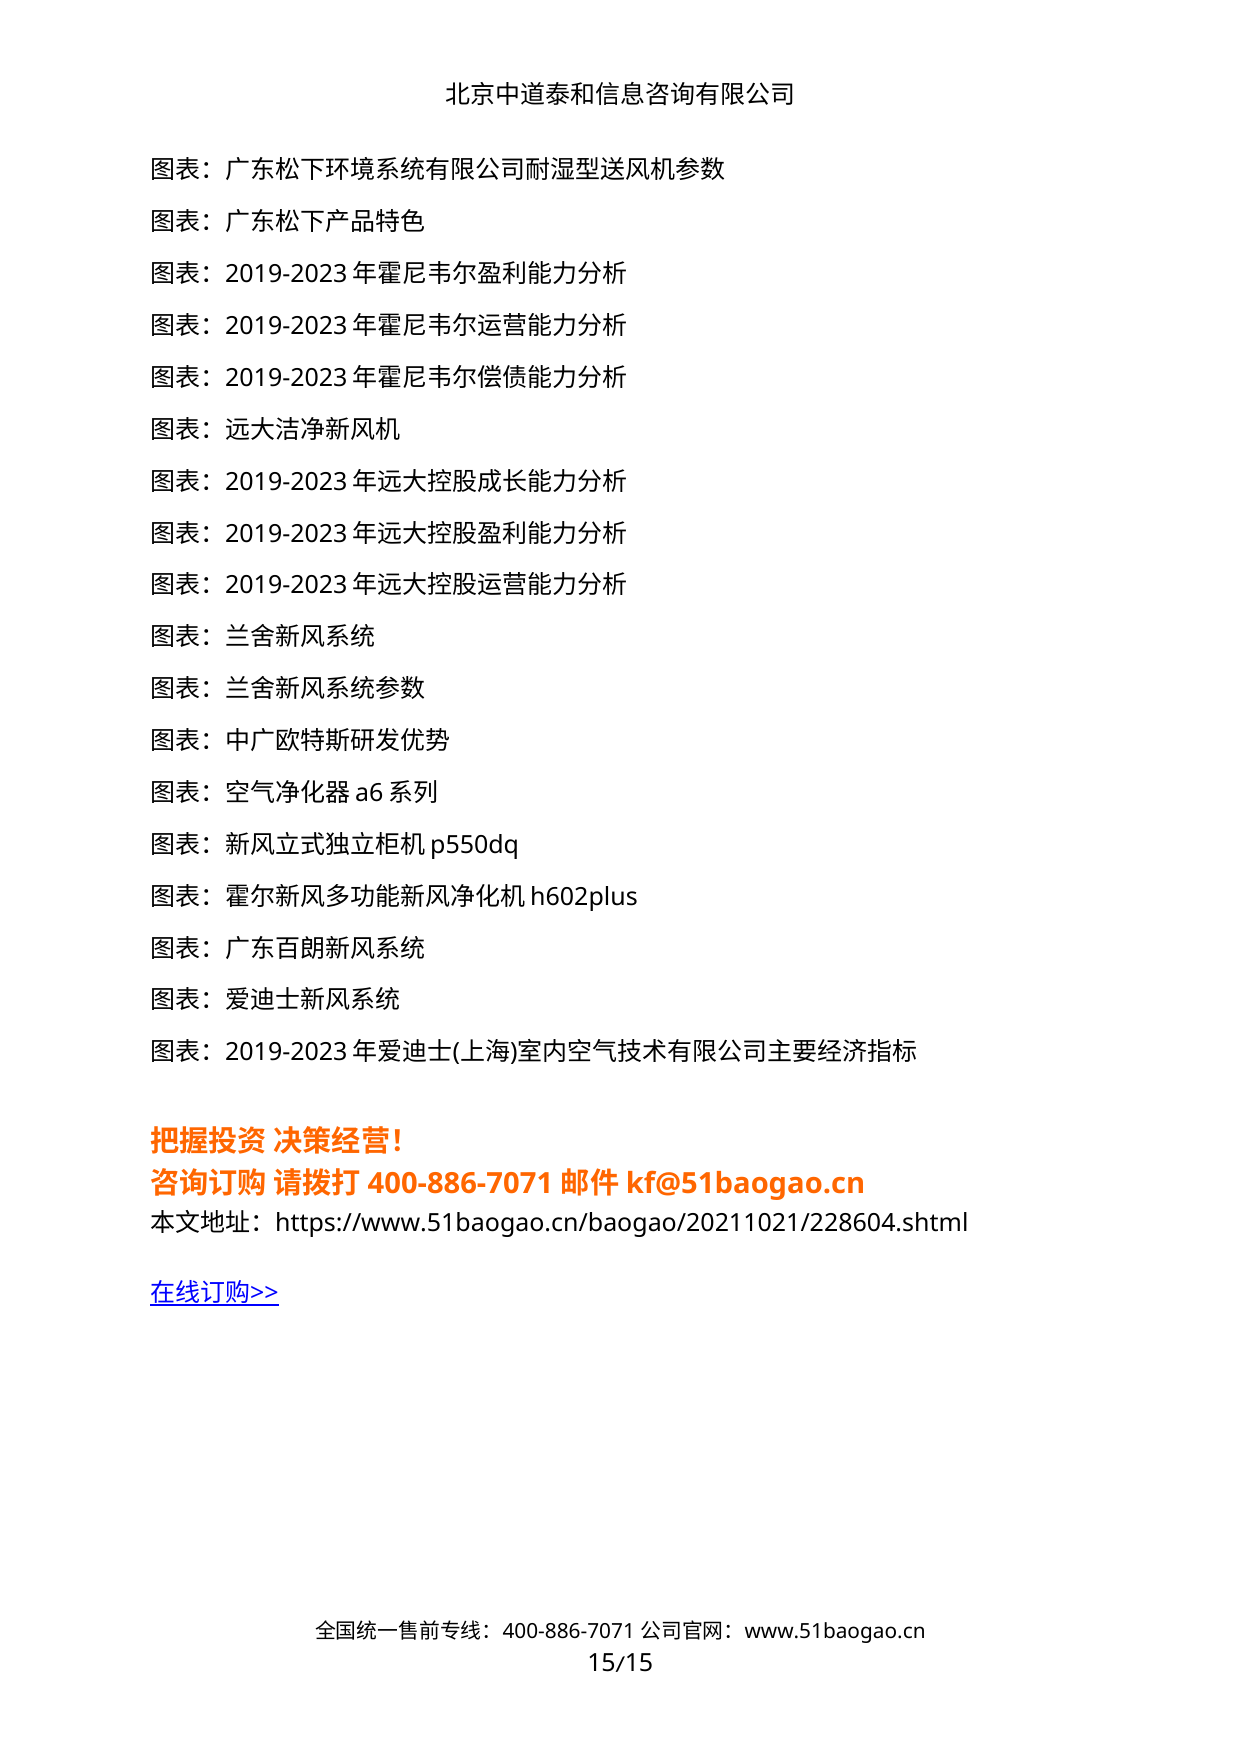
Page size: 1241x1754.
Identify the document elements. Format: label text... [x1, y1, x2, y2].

text 图表：空气净化器a6系列 [150, 772, 1090, 809]
text 图表：2019-2023年霍尼韦尔偿债能力分析 [150, 357, 1090, 394]
text 图表：2019-2023年爱迪士(上海)室内空气技术有限公司主要经济指标 [150, 1032, 1090, 1068]
text 在线订购>> [150, 1239, 1090, 1309]
text 图表：中广欧特斯研发优势 [150, 721, 1090, 757]
text 图表：广东松下产品特色 [150, 202, 1090, 238]
text 图表：广东百朗新风系统 [150, 928, 1090, 964]
text 图表：爱迪士新风系统 [150, 980, 1090, 1016]
text 图表：兰舍新风系统 [150, 617, 1090, 653]
text 图表：2019-2023年霍尼韦尔盈利能力分析 [150, 254, 1090, 290]
text 图表：远大洁净新风机 [150, 409, 1090, 446]
text 把握投资 决策经营！咨询订购 请拨打 400-886-7071 邮件 kf@51baogao.cn本文地址：https://www.51baogao.cn/baogao/20211021/228604.shtml [150, 1084, 1090, 1239]
text 图表：兰舍新风系统参数 [150, 669, 1090, 705]
text 图表：2019-2023年远大控股成长能力分析 [150, 461, 1090, 497]
text 图表：新风立式独立柜机p550dq [150, 824, 1090, 861]
text 图表：2019-2023年远大控股盈利能力分析 [150, 513, 1090, 549]
text 图表：2019-2023年霍尼韦尔运营能力分析 [150, 306, 1090, 342]
text 图表：霍尔新风多功能新风净化机h602plus [150, 876, 1090, 912]
text 图表：广东松下环境系统有限公司耐湿型送风机参数 [150, 150, 1090, 186]
text 图表：2019-2023年远大控股运营能力分析 [150, 565, 1090, 601]
